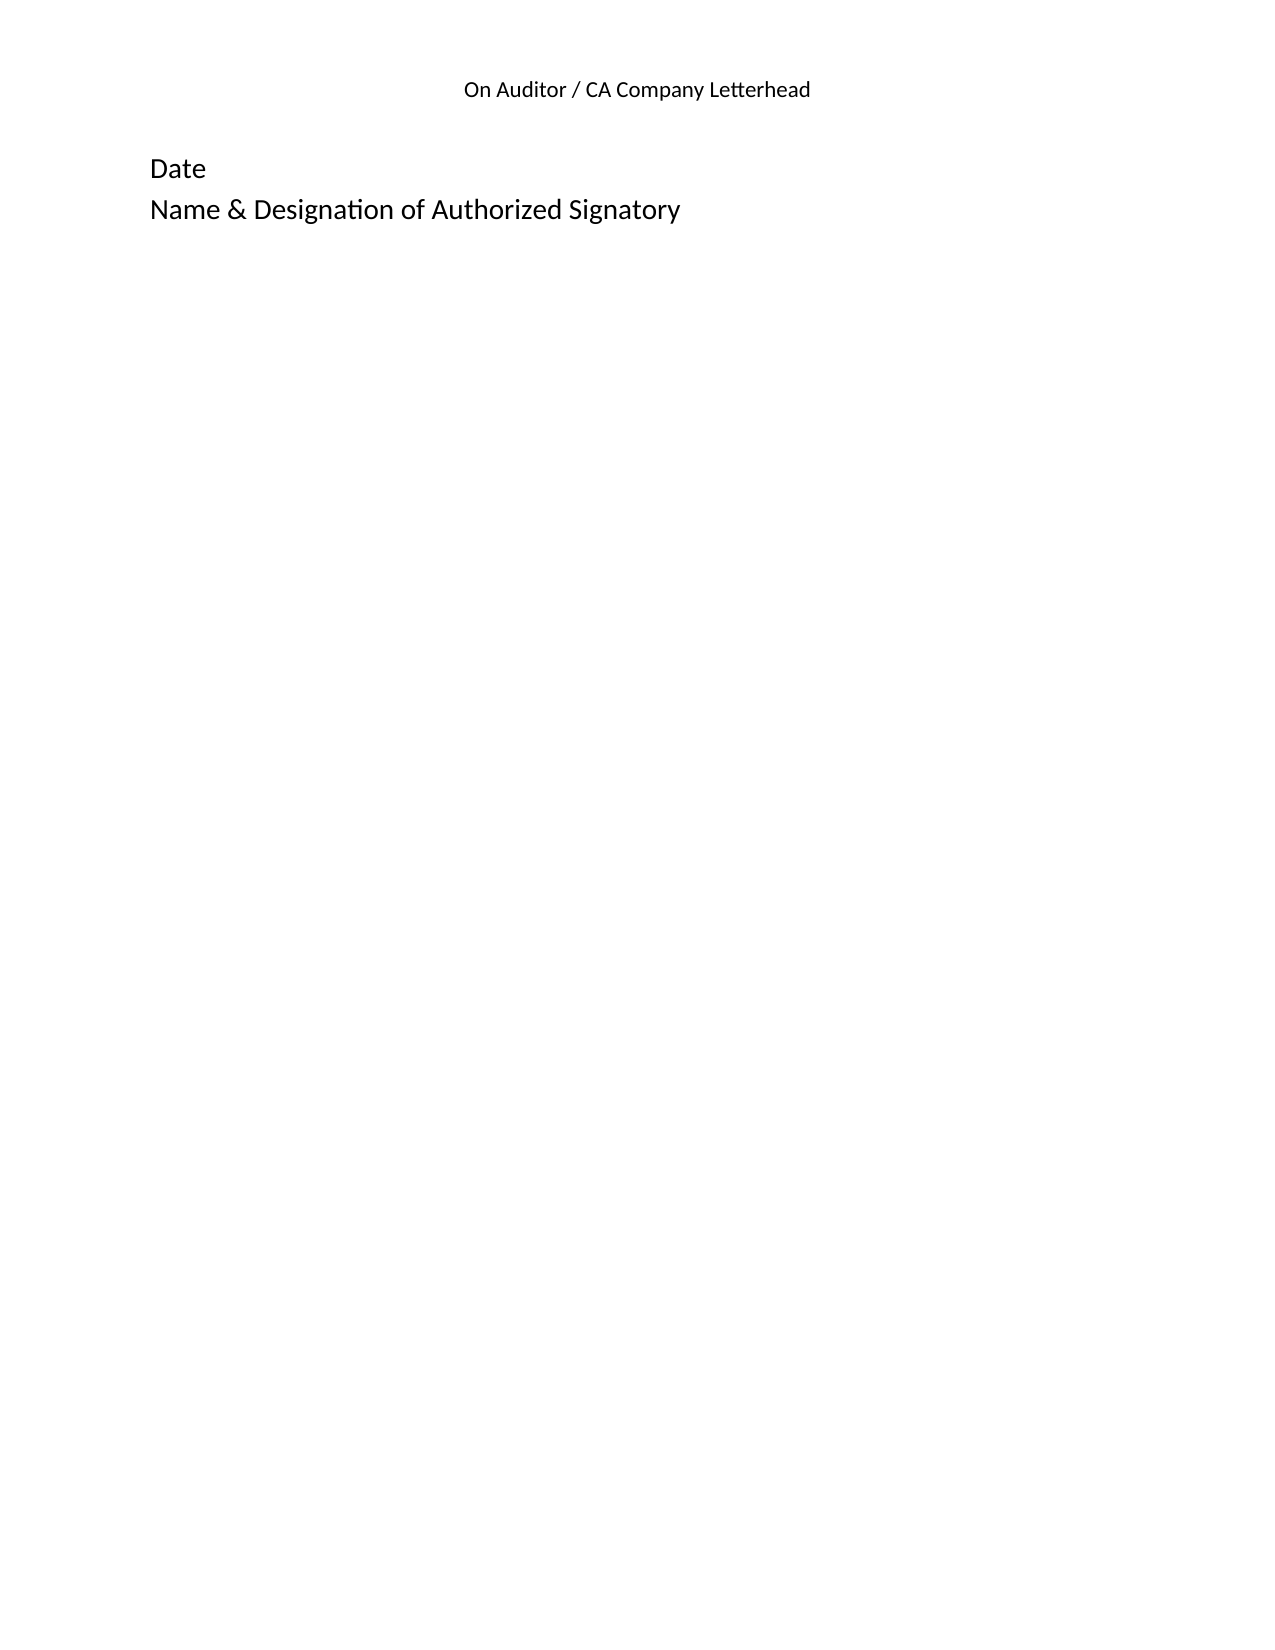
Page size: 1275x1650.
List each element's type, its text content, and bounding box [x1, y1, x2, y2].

text Date [150, 150, 1125, 186]
text Name & Designation of Authorized Signatory [150, 191, 1125, 227]
